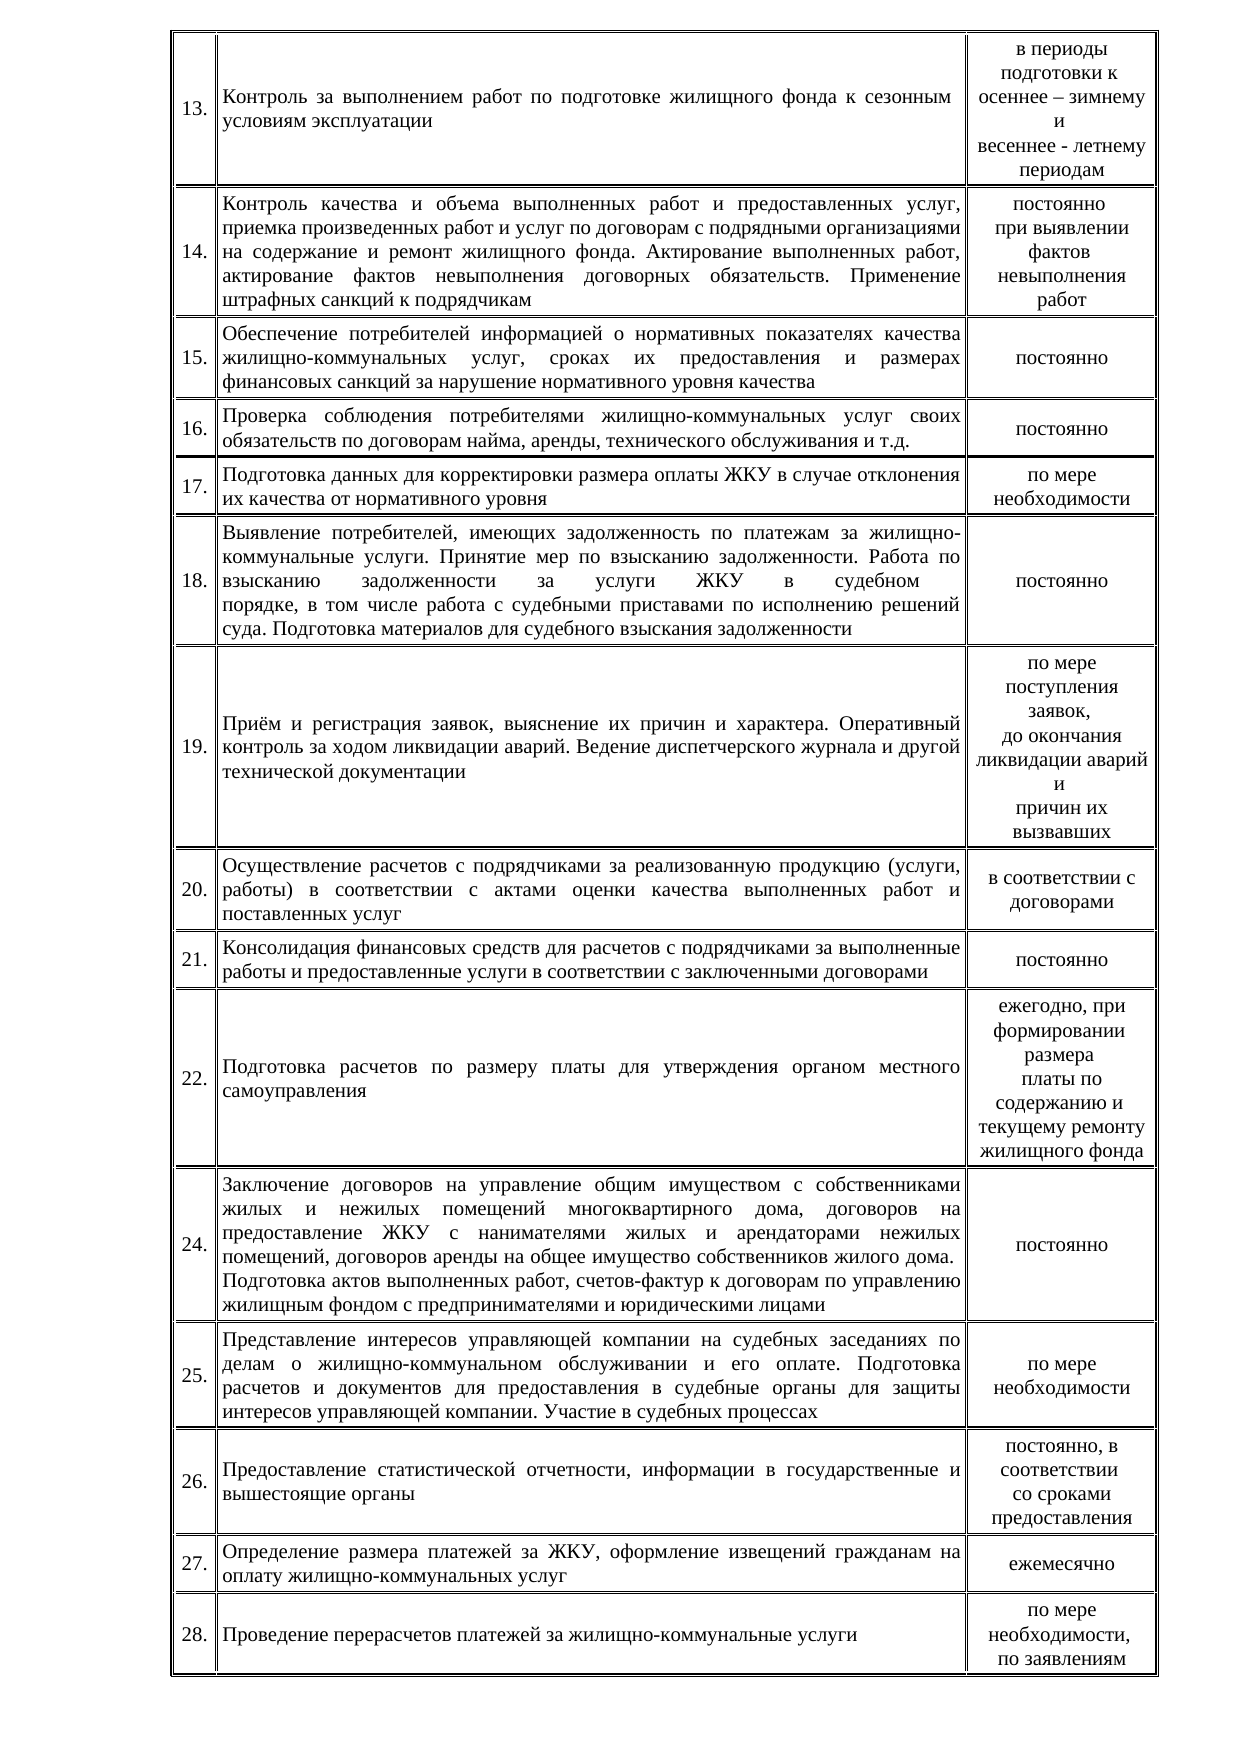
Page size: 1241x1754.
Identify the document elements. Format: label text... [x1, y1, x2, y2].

table_cell Осуществление расчетов с подрядчиками за реализованную продукцию (услуги, работы) в соответствии с актами оценки качества выполненных работ и поставленных услуг [218, 850, 965, 928]
table_cell 16. [172, 397, 217, 455]
table_cell 22. [172, 987, 217, 1165]
table_cell ежегодно, при формировании размера платы по содержанию и текущему ремонту жилищного фонда [967, 987, 1157, 1165]
table_cell постоянно [968, 315, 1156, 397]
table_cell Представление интересов управляющей компании на судебных заседаниях по делам о жилищно-коммунальном обслуживании и его оплате. Подготовка расчетов и документов для предоставления в судебные органы для защиты интересов управляющей компании. Участие в судебных процессах [218, 1323, 965, 1426]
table_cell Контроль качества и объема выполненных работ и предоставленных услуг, приемка произведенных работ и услуг по договорам с подрядными организациями на содержание и ремонт жилищного фонда. Актирование выполненных работ, актирование фактов невыполнения договорных обязательств. Применение штрафных санкций к подрядчикам [218, 188, 965, 314]
table_cell постоянно при выявлении фактов невыполнения работ [968, 184, 1156, 314]
table_cell Обеспечение потребителей информацией о нормативных показателях качества жилищно-коммунальных услуг, сроках их предоставления и размерах финансовых санкций за нарушение нормативного уровня качества [218, 318, 965, 397]
table_cell 14. [174, 184, 215, 314]
table_cell по мере необходимости [968, 455, 1155, 513]
table_cell постоянно, в соответствии со сроками предоставления [968, 1426, 1156, 1532]
table_cell 21. [174, 929, 215, 987]
table_cell Подготовка данных для корректировки размера оплаты ЖКУ в случае отклонения их качества от нормативного уровня [218, 458, 965, 513]
table_cell 15. [174, 315, 215, 397]
table_cell Консолидация финансовых средств для расчетов с подрядчиками за выполненные работы и предоставленные услуги в соответствии с заключенными договорами [218, 932, 965, 987]
table_cell Определение размера платежей за ЖКУ, оформление извещений гражданам на оплату жилищно-коммунальных услуг [218, 1536, 965, 1591]
table_cell Предоставление статистической отчетности, информации в государственные и вышестоящие органы [218, 1430, 965, 1532]
table_cell постоянно [968, 929, 1156, 987]
table_cell Заключение договоров на управление общим имуществом с собственниками жилых и нежилых помещений многоквартирного дома, договоров на предоставление ЖКУ с нанимателями жилых и арендаторами нежилых помещений, договоров аренды на общее имущество собственников жилого дома. Подготовка актов выполненных работ, счетов-фактур к договорам по управлению жилищным фондом с предпринимателями и юридическими лицами [218, 1169, 965, 1320]
table_cell 24. [174, 1165, 215, 1320]
table_cell 13. [174, 33, 217, 184]
table_cell постоянно [968, 1165, 1156, 1320]
table_cell по мере необходимости, по заявлениям [967, 1591, 1157, 1673]
table_cell Проведение перерасчетов платежей за жилищно-коммунальные услуги [217, 1594, 967, 1673]
table_cell 18. [174, 513, 215, 644]
table_cell Контроль за выполнением работ по подготовке жилищного фонда к сезонным условиям эксплуатации [217, 33, 967, 184]
table_cell постоянно [968, 513, 1156, 644]
table_cell по мере необходимости [967, 1320, 1157, 1426]
table_cell 20. [174, 846, 215, 928]
table_cell 27. [174, 1533, 215, 1591]
table_cell Приём и регистрация заявок, выяснение их причин и характера. Оперативный контроль за ходом ликвидации аварий. Ведение диспетчерского журнала и другой технической документации [218, 647, 965, 846]
table_cell по мере поступления заявок, до окончания ликвидации аварий и причин их вызвавших [967, 644, 1157, 846]
table_cell Проверка соблюдения потребителями жилищно-коммунальных услуг своих обязательств по договорам найма, аренды, технического обслуживания и т.д. [218, 400, 965, 455]
table_cell ежемесячно [968, 1533, 1156, 1591]
table_cell 19. [172, 644, 217, 846]
table_cell 28. [172, 1591, 217, 1673]
table_cell в периоды подготовки к осеннее – зимнему и весеннее - летнему периодам [967, 33, 1155, 184]
table_cell постоянно [967, 397, 1157, 455]
table_cell Выявление потребителей, имеющих задолженность по платежам за жилищно-коммунальные услуги. Принятие мер по взысканию задолженности. Работа по взысканию задолженности за услуги ЖКУ в судебном порядке, в том числе работа с судебными приставами по исполнению решений суда. Подготовка материалов для судебного взыскания задолженности [218, 517, 965, 644]
table_cell Подготовка расчетов по размеру платы для утверждения органом местного самоуправления [218, 990, 965, 1165]
table_cell 26. [174, 1426, 215, 1532]
table_cell в соответствии с договорами [968, 846, 1156, 928]
table_cell 25. [172, 1320, 217, 1426]
table_cell 17. [174, 455, 215, 513]
